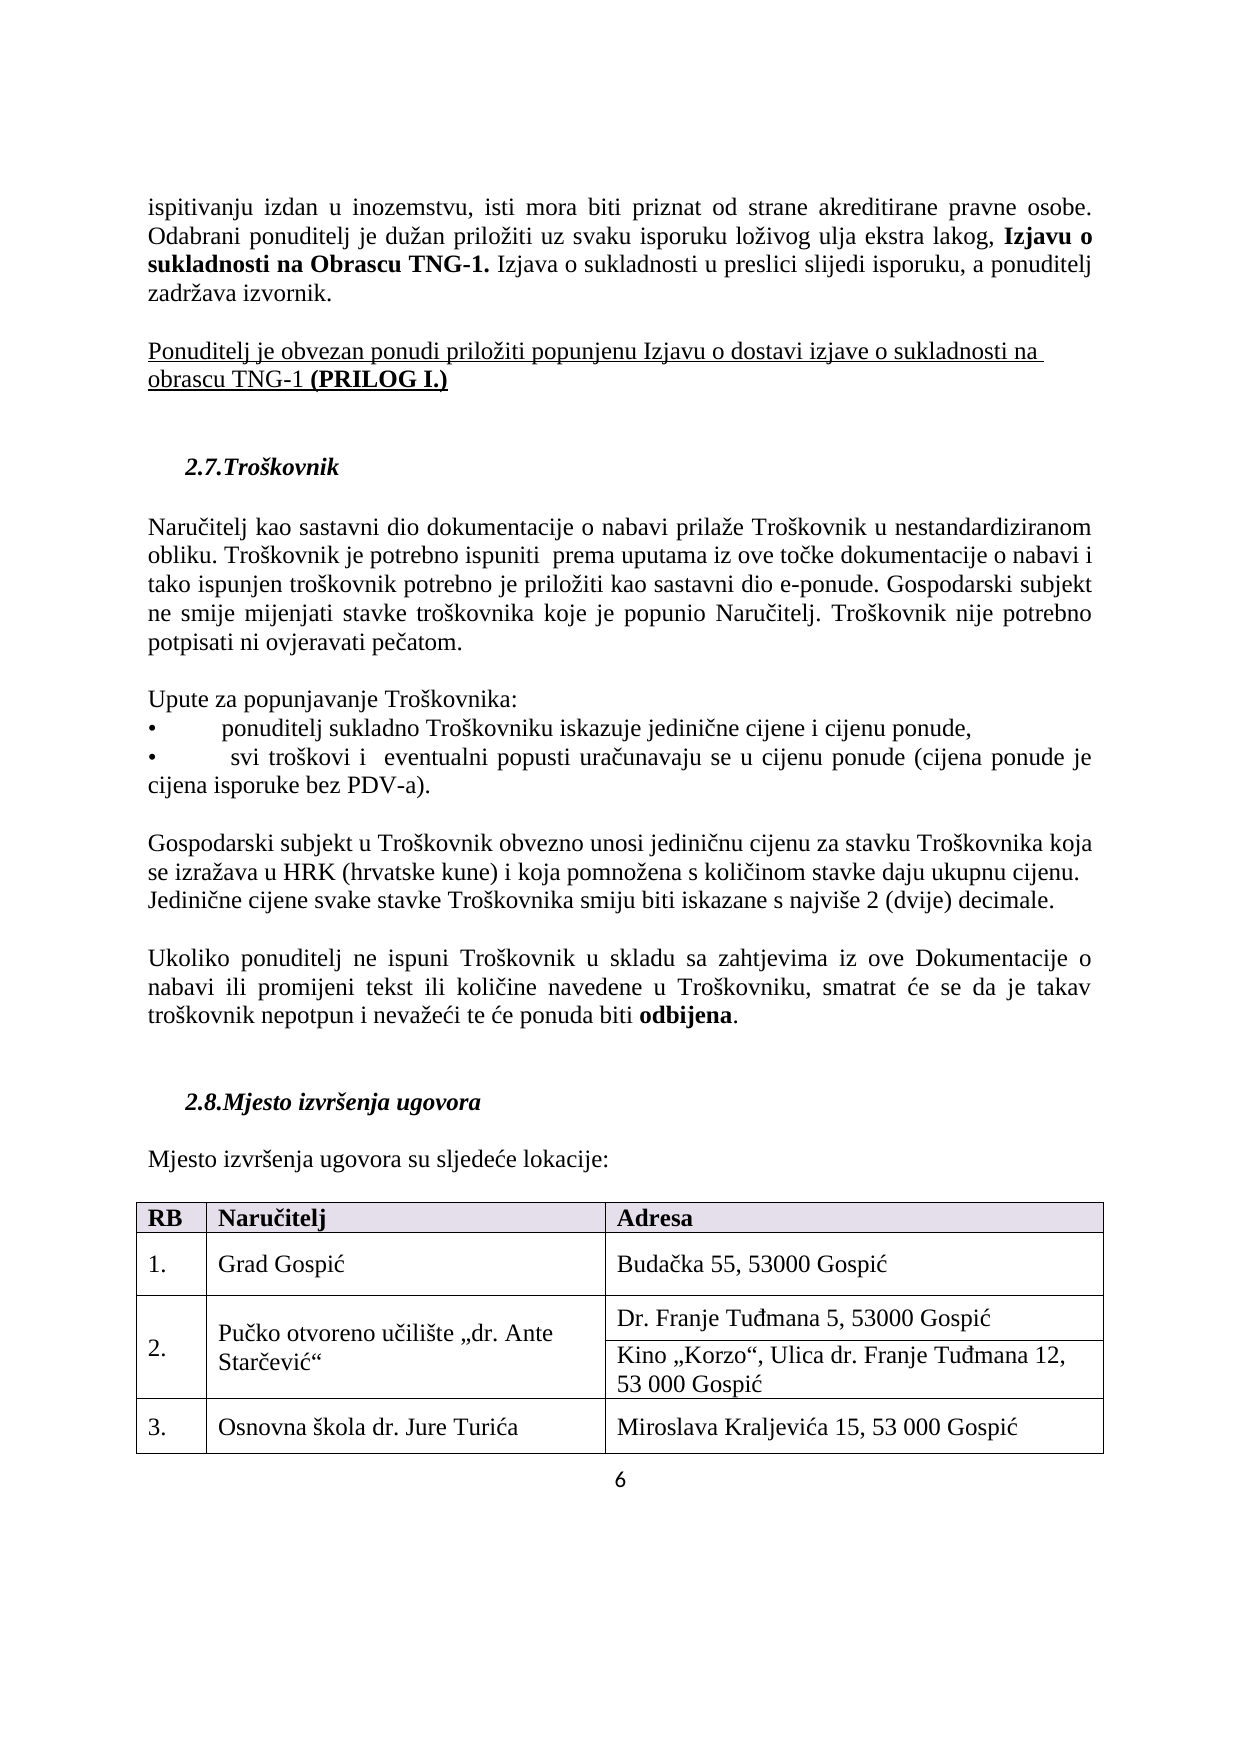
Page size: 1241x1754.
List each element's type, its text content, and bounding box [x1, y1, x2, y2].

text 2.8.Mjesto izvršenja ugovora [185, 1087, 1093, 1116]
table_cell Pučko otvoreno učilište „dr. Ante Starčević“ [207, 1296, 605, 1398]
list svi troškovi i eventualni popusti uračunavaju se u cijenu ponude (cijena ponude je cijena isporuke bez PDV-a). [148, 742, 1093, 799]
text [148, 192, 1093, 307]
table_cell 3. [137, 1399, 206, 1453]
table_cell 1. [137, 1233, 206, 1295]
text Ponuditelj je obvezan ponudi priložiti popunjenu Izjavu o dostavi izjave o sukladnosti na obrascu TNG-1 (PRILOG I.) [148, 336, 1093, 393]
table_cell Grad Gospić [207, 1233, 605, 1295]
text Mjesto izvršenja ugovora su sljedeće lokacije: [148, 1144, 1093, 1173]
table_cell Miroslava Kraljevića 15, 53 000 Gospić [606, 1399, 1103, 1453]
text Gospodarski subjekt u Troškovnik obvezno unosi jediničnu cijenu za stavku Troškovnika koja se izražava u HRK (hrvatske kune) i koja pomnožena s količinom stavke daju ukupnu cijenu. [148, 828, 1093, 886]
list ponuditelj sukladno Troškovniku iskazuje jedinične cijene i cijenu ponude, [148, 713, 1093, 742]
text 2.7.Troškovnik [185, 452, 1093, 481]
table_cell Kino „Korzo“, Ulica dr. Franje Tuđmana 12, 53 000 Gospić [606, 1341, 1103, 1398]
text Upute za popunjavanje Troškovnika: [148, 684, 1093, 713]
table_header RB [137, 1203, 206, 1232]
table_cell Budačka 55, 53000 Gospić [606, 1233, 1103, 1295]
table_cell Dr. Franje Tuđmana 5, 53000 Gospić [606, 1296, 1103, 1339]
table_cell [207, 1399, 605, 1453]
table_header Adresa [606, 1203, 1103, 1232]
text Jedinične cijene svake stavke Troškovnika smiju biti iskazane s najviše 2 (dvije) decimale. [148, 886, 1093, 914]
table_cell 2. [137, 1296, 206, 1398]
text Naručitelj kao sastavni dio dokumentacije o nabavi prilaže Troškovnik u nestandardiziranom obliku. Troškovnik je potrebno ispuniti prema uputama iz ove točke dokumentacije o nabavi i tako ispunjen troškovnik potrebno je priložiti kao sastavni dio e-ponude. Gospodarski subjekt ne smije mijenjati stavke troškovnika koje je popunio Naručitelj. Troškovnik nije potrebno potpisati ni ovjeravati pečatom. [148, 512, 1093, 656]
text Ukoliko ponuditelj ne ispuni Troškovnik u skladu sa zahtjevima iz ove Dokumentacije o nabavi ili promijeni tekst ili količine navedene u Troškovniku, smatrat će se da je takav troškovnik nepotpun i nevažeći te će ponuda biti odbijena. [148, 943, 1093, 1029]
table_header Naručitelj [207, 1203, 605, 1232]
